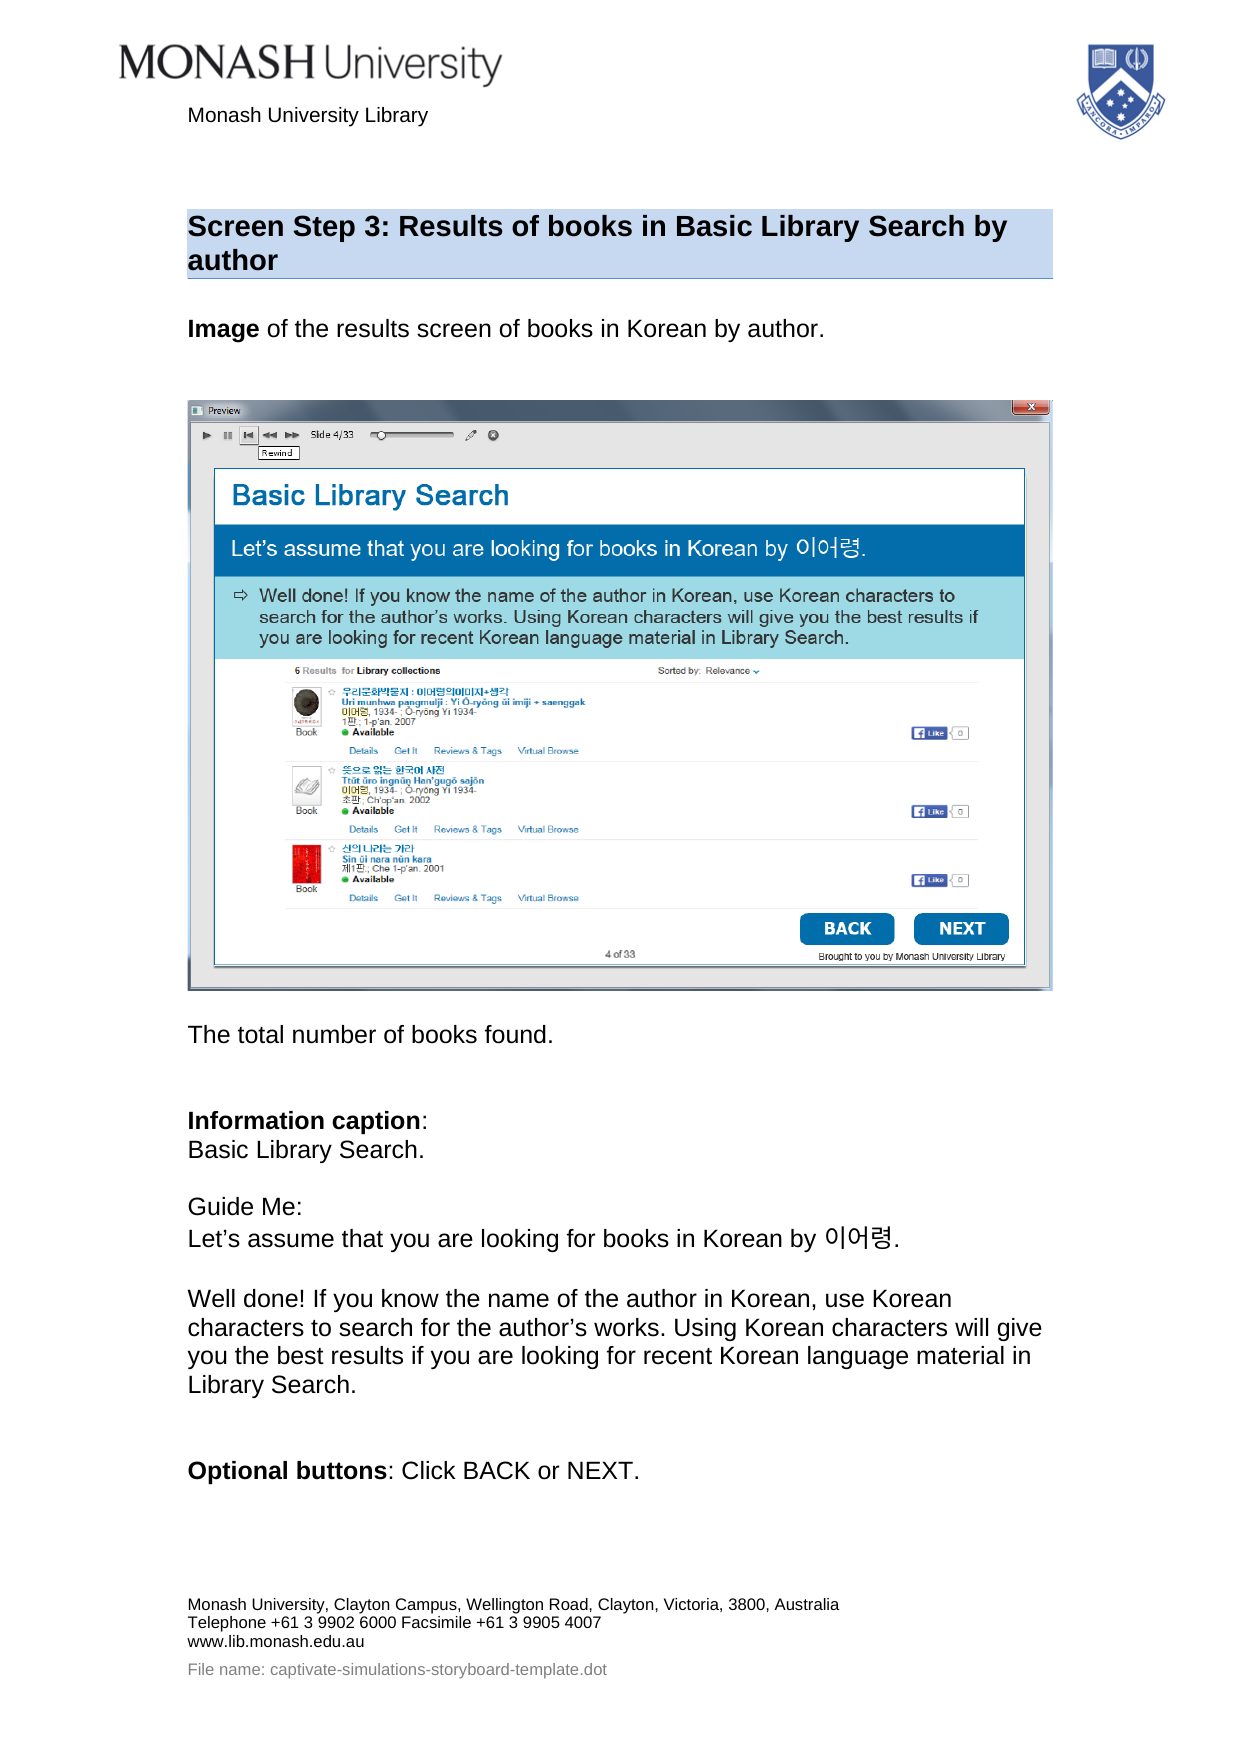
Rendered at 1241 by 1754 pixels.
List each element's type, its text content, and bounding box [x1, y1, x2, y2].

text Optional buttons: Click BACK or NEXT. [187, 1456, 1053, 1485]
picture [187, 400, 1053, 991]
text The total number of books found. [187, 1020, 1053, 1048]
text Image of the results screen of books in Korean by author. [187, 314, 1053, 343]
text Basic Library Search. [187, 1135, 1053, 1163]
text Let’s assume that you are looking for books in Korean by 이어령. [187, 1221, 1053, 1255]
text Screen Step 3: Results of books in Basic Library Search by author [187, 209, 1053, 279]
text Information caption: [187, 1106, 1053, 1135]
text Guide Me: [187, 1192, 1053, 1221]
picture [1, 0, 1241, 141]
text Well done! If you know the name of the author in Korean, use Korean characters to search for the author’s works. Using Korean characters will give you the best results if you are looking for recent Korean language material in Library Search. [187, 1284, 1053, 1399]
